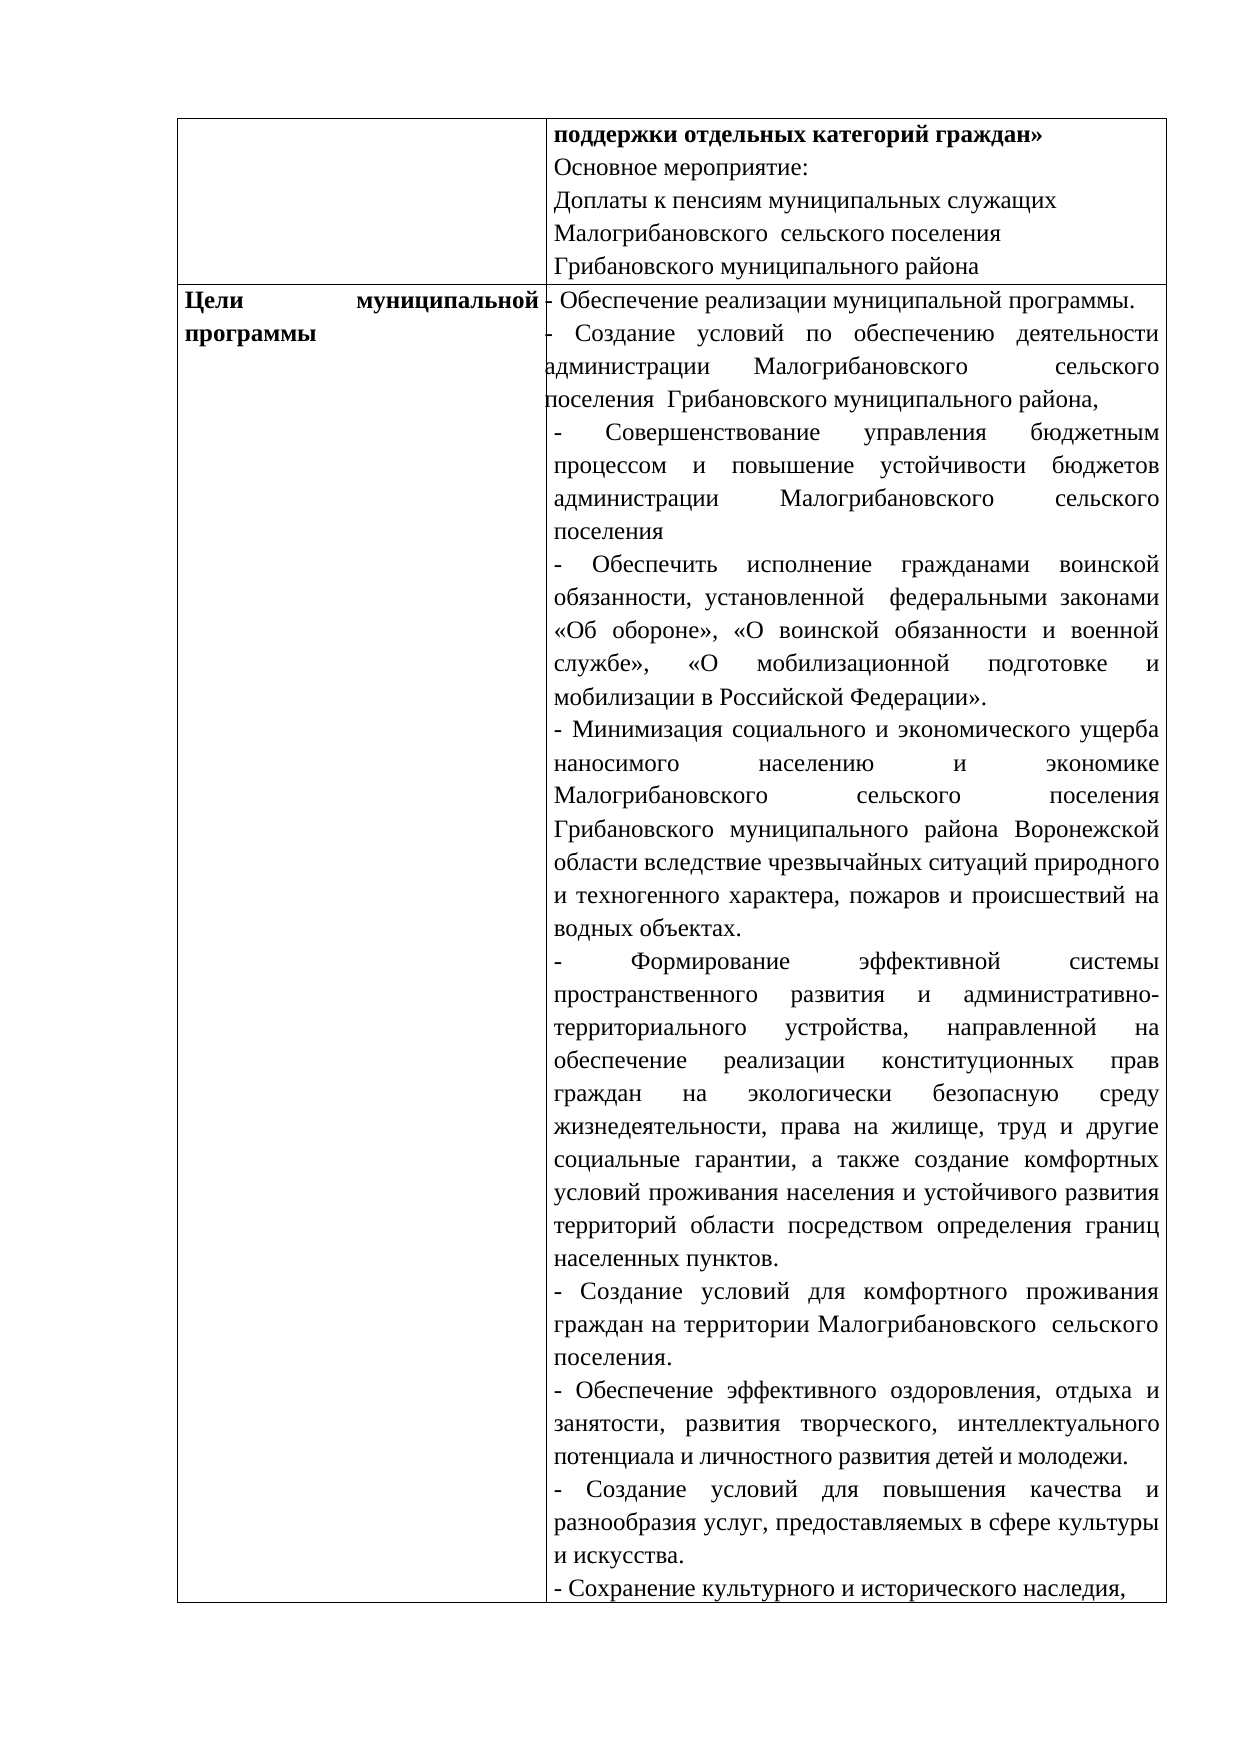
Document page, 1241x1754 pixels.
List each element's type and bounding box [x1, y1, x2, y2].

table_cell [547, 285, 1166, 1602]
table_cell [178, 285, 546, 1602]
table_cell [547, 119, 1166, 284]
table_cell [178, 119, 546, 284]
